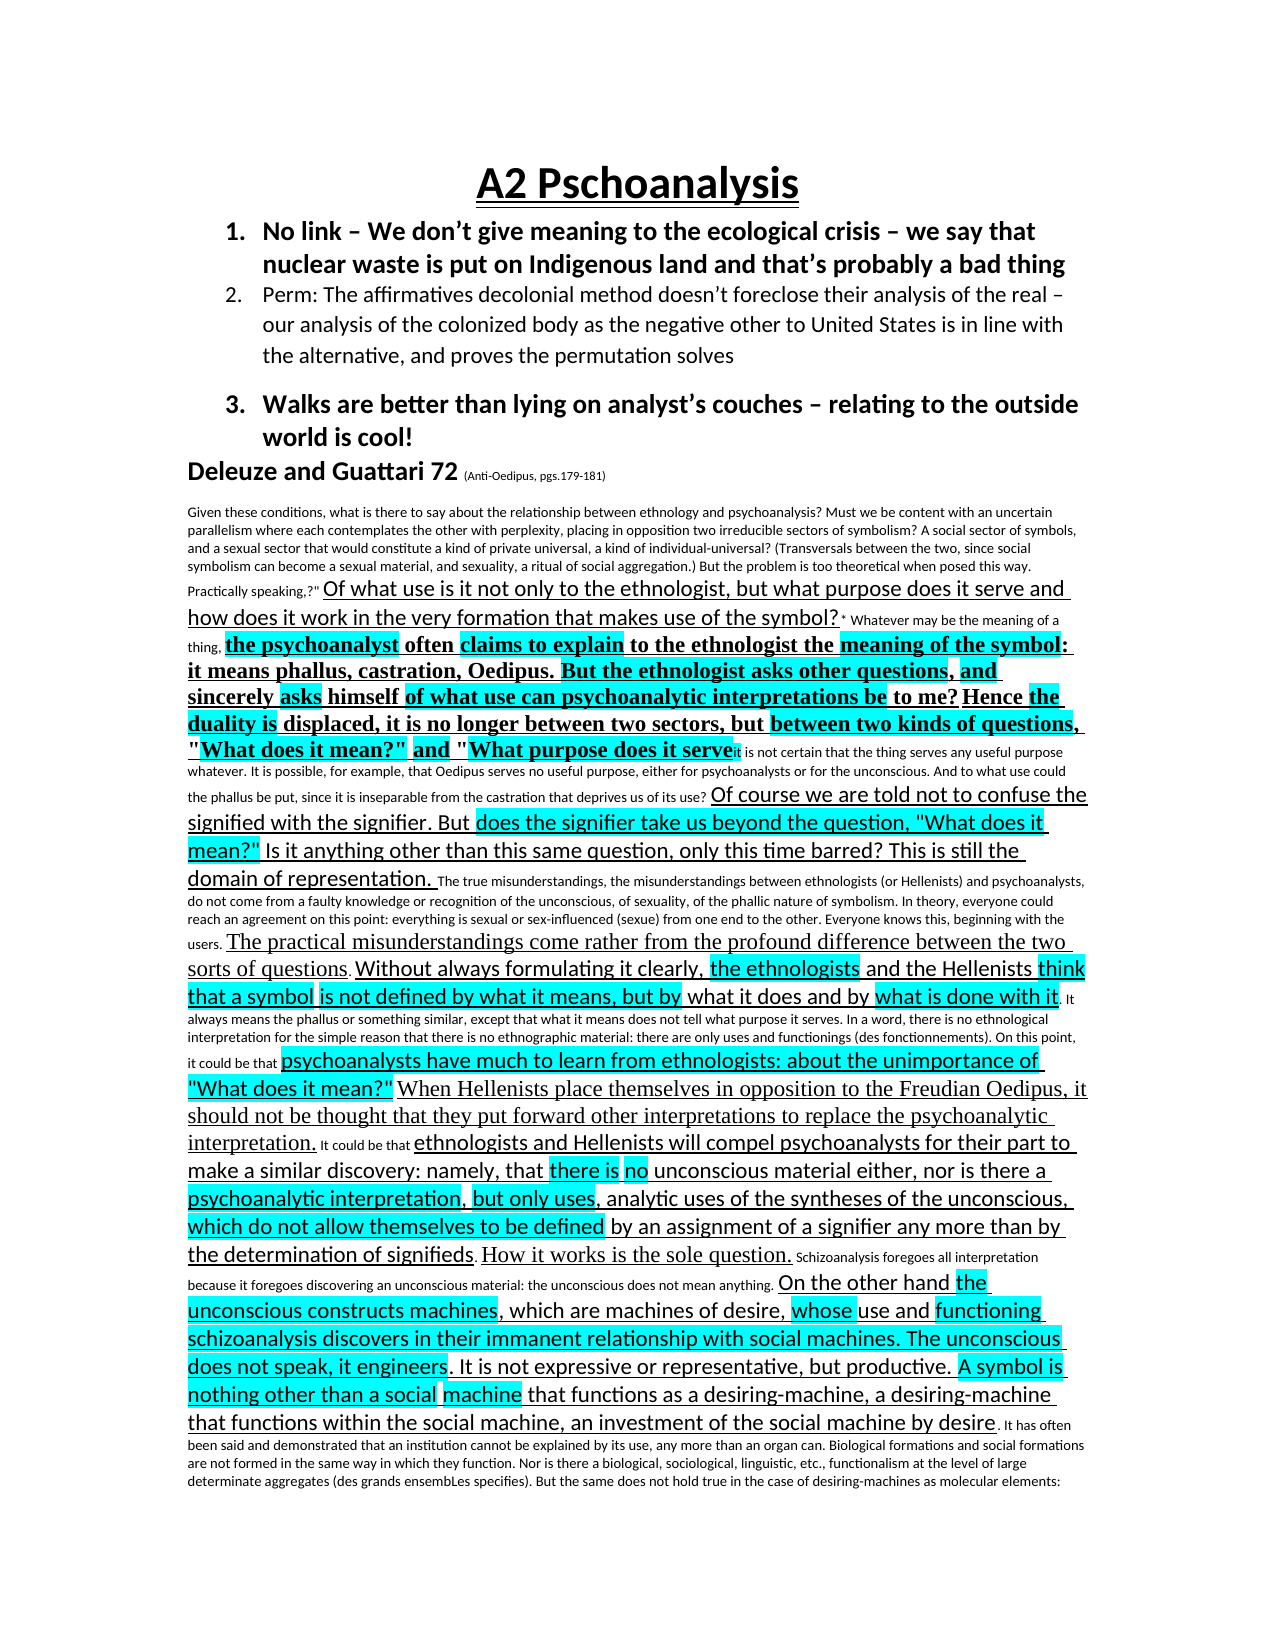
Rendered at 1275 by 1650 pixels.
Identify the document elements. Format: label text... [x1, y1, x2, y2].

list Perm: The affirmatives decolonial method doesn’t foreclose their analysis of the real – our analysis of the colonized body as the negative other to United States is in line with the alternative, and proves the permutation solves [225, 280, 1087, 369]
subtitle A2 Pschoanalysis [187, 154, 1087, 210]
subtitle No link – We don’t give meaning to the ecological crisis – we say that nuclear waste is put on Indigenous land and that’s probably a bad thing [225, 214, 1087, 280]
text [187, 503, 1087, 1490]
text Deleuze and Guattari 72 (Anti-Oedipus, pgs.179-181) [187, 454, 1087, 487]
subtitle Walks are better than lying on analyst’s couches – relating to the outside world is cool! [225, 388, 1087, 454]
